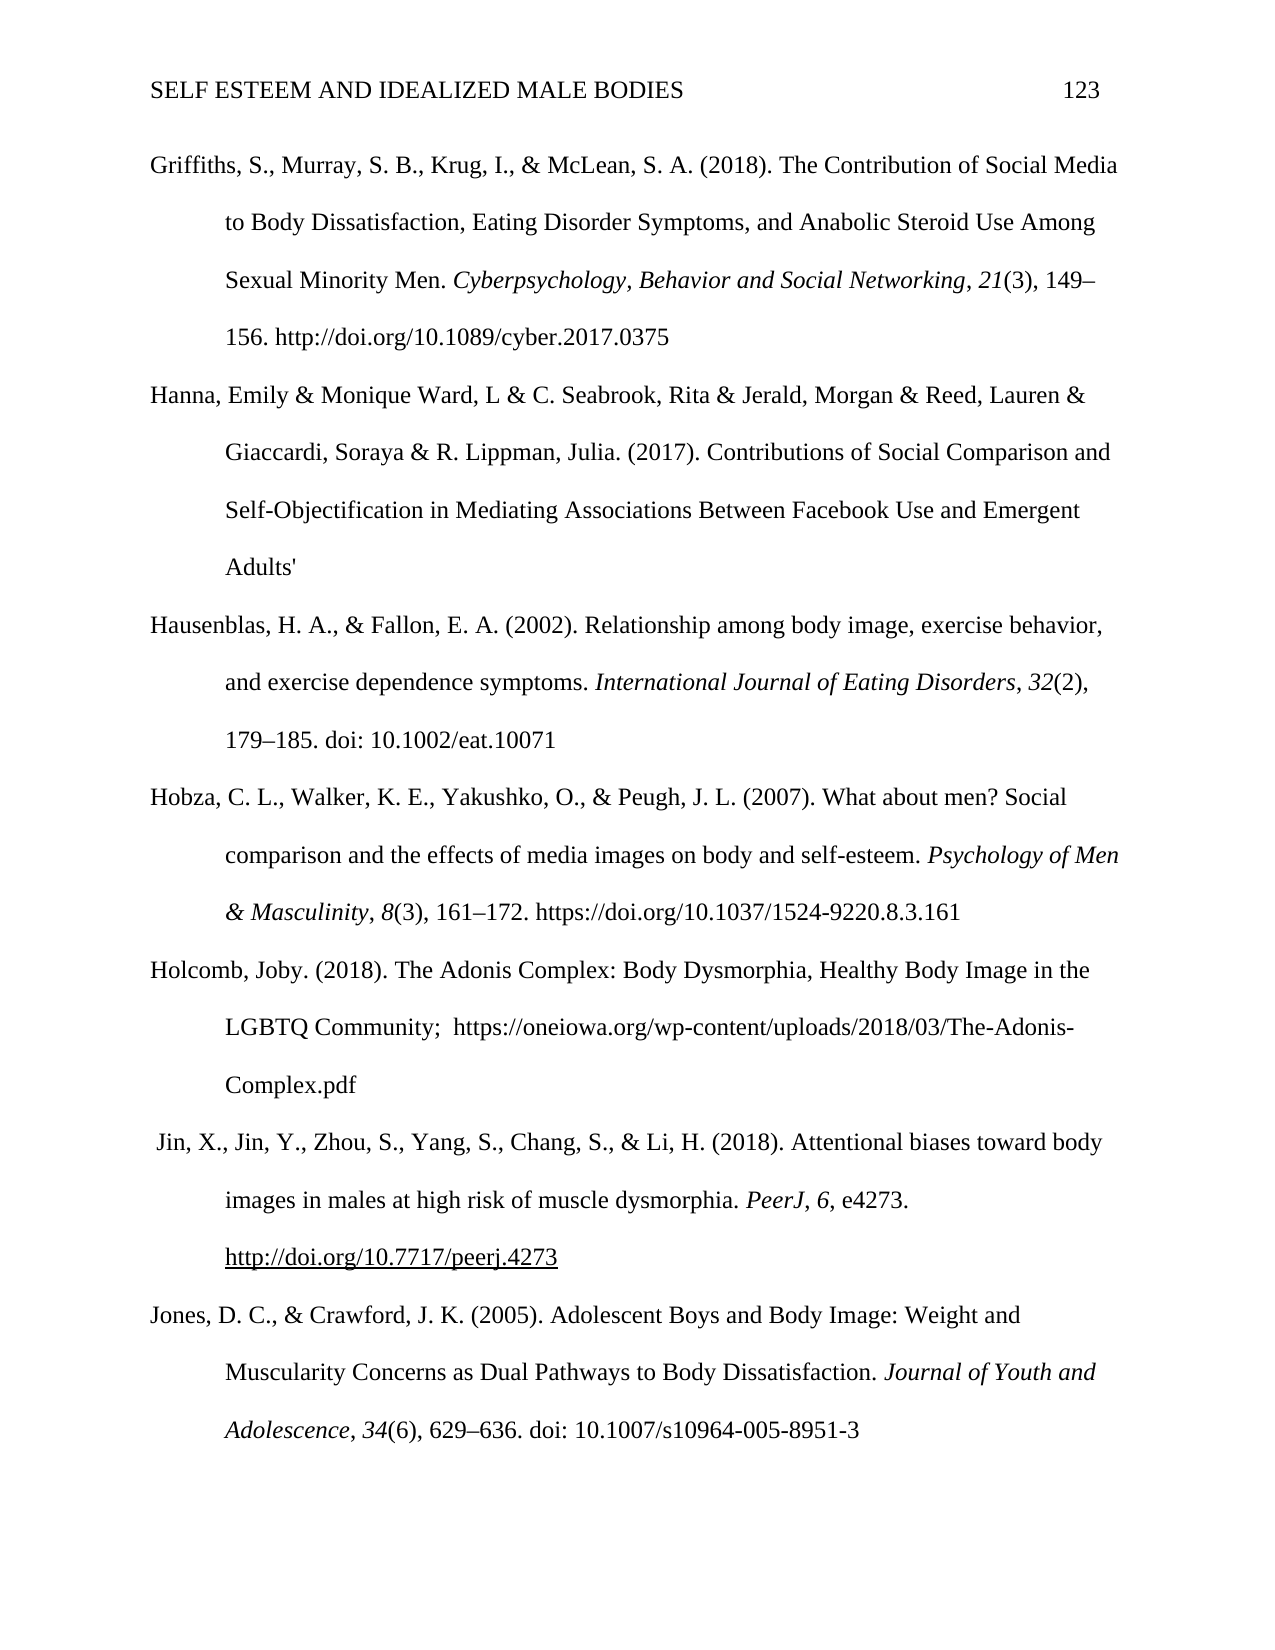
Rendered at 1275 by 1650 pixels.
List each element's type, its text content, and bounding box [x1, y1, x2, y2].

text Holcomb, Joby. (2018). The Adonis Complex: Body Dysmorphia, Healthy Body Image in the LGBTQ Community; https://oneiowa.org/wp-content/uploads/2018/03/The-Adonis-Complex.pdf [150, 955, 1125, 1099]
text Hanna, Emily & Monique Ward, L & C. Seabrook, Rita & Jerald, Morgan & Reed, Lauren & Giaccardi, Soraya & R. Lippman, Julia. (2017). Contributions of Social Comparison and Self-Objectification in Mediating Associations Between Facebook Use and Emergent Adults' [150, 380, 1125, 581]
text Jones, D. C., & Crawford, J. K. (2005). Adolescent Boys and Body Image: Weight and Muscularity Concerns as Dual Pathways to Body Dissatisfaction. Journal of Youth and Adolescence, 34(6), 629–636. doi: 10.1007/s10964-005-8951-3 [150, 1300, 1125, 1444]
text Hausenblas, H. A., & Fallon, E. A. (2002). Relationship among body image, exercise behavior, and exercise dependence symptoms. International Journal of Eating Disorders, 32(2), 179–185. doi: 10.1002/eat.10071 [150, 610, 1125, 754]
text Jin, X., Jin, Y., Zhou, S., Yang, S., Chang, S., & Li, H. (2018). Attentional biases toward body images in males at high risk of muscle dysmorphia. PeerJ, 6, e4273. http://doi.org/10.7717/peerj.4273 [150, 1127, 1125, 1271]
text Griffiths, S., Murray, S. B., Krug, I., & McLean, S. A. (2018). The Contribution of Social Media to Body Dissatisfaction, Eating Disorder Symptoms, and Anabolic Steroid Use Among Sexual Minority Men. Cyberpsychology, Behavior and Social Networking, 21(3), 149–156. http://doi.org/10.1089/cyber.2017.0375 [150, 150, 1125, 351]
text Hobza, C. L., Walker, K. E., Yakushko, O., & Peugh, J. L. (2007). What about men? Social comparison and the effects of media images on body and self-esteem. Psychology of Men & Masculinity, 8(3), 161–172. https://doi.org/10.1037/1524-9220.8.3.161 [150, 782, 1125, 926]
